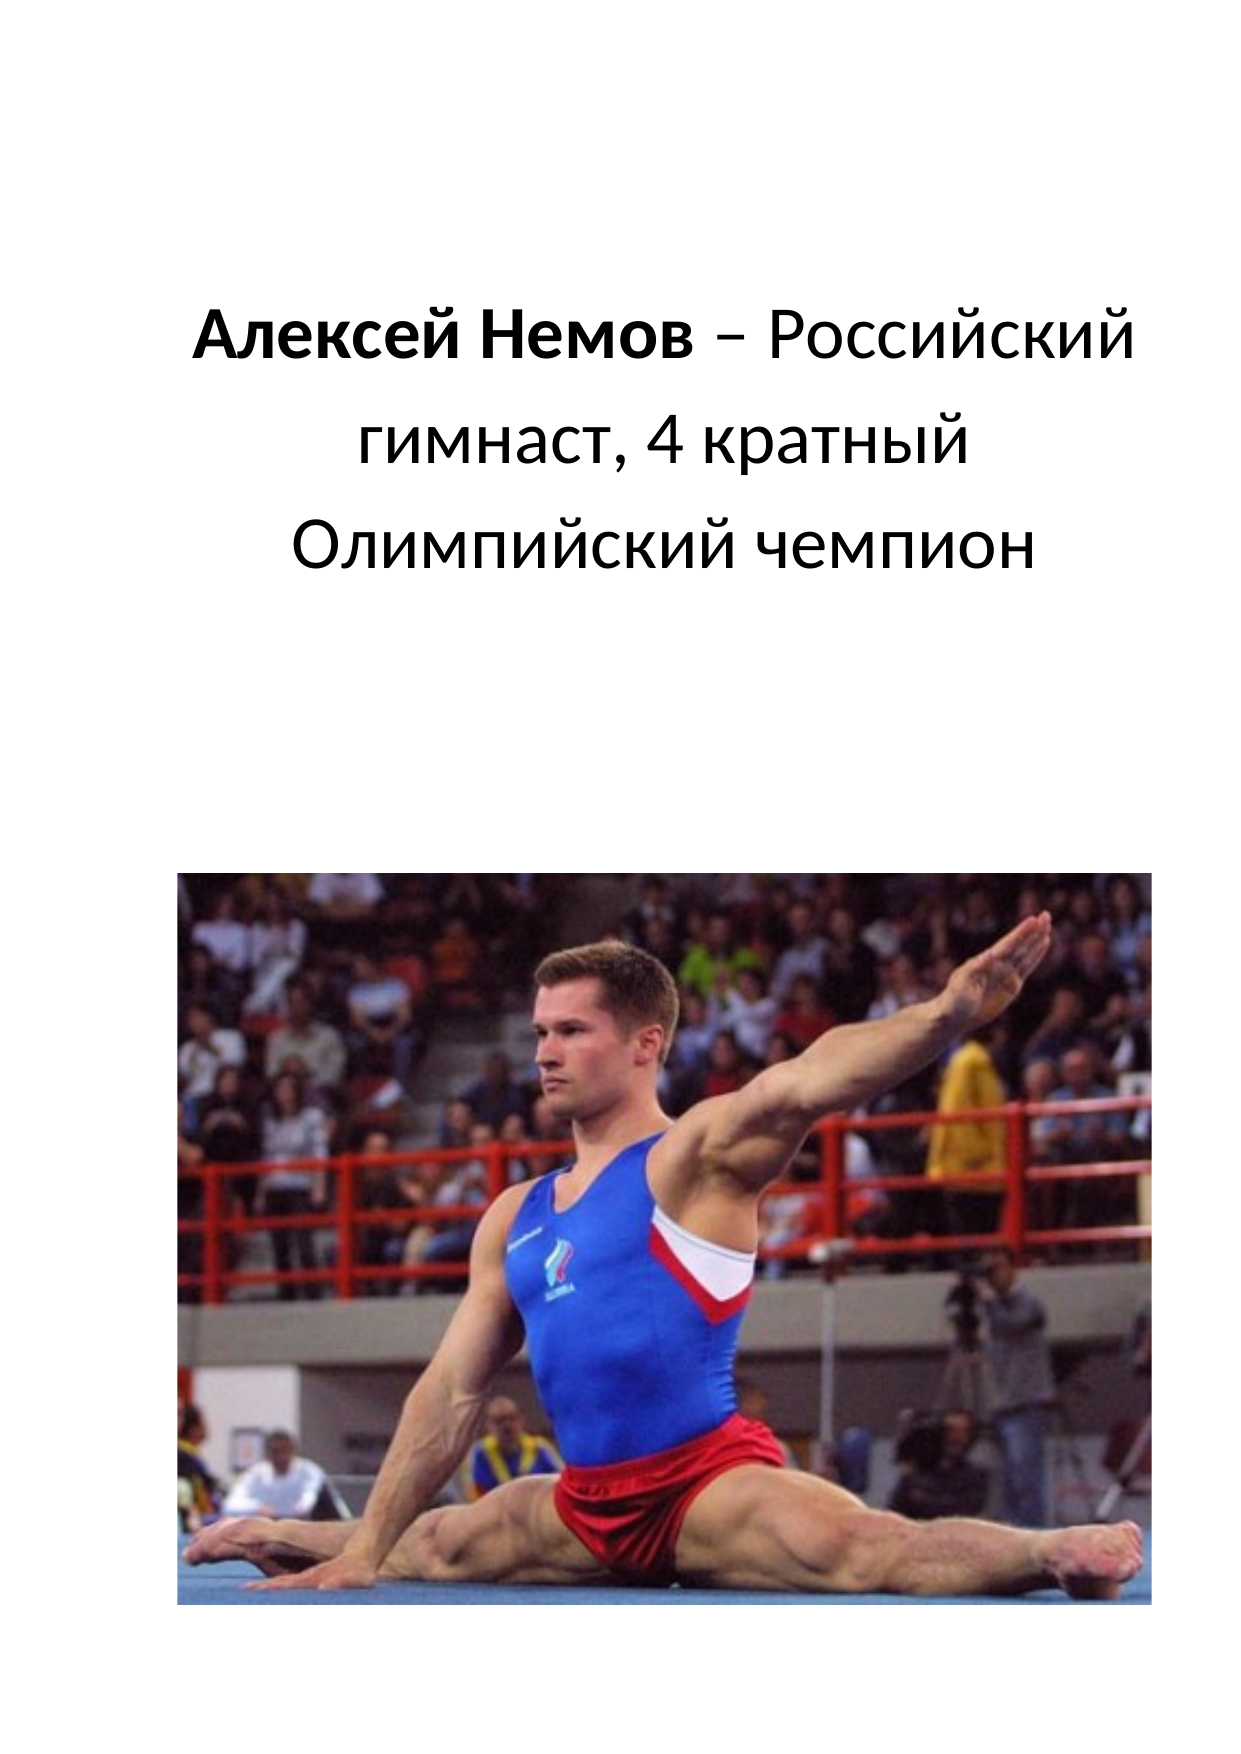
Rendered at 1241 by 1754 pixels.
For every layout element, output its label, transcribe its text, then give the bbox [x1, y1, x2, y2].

text Алексей Немов – Российский гимнаст, 4 кратный Олимпийский чемпион [177, 285, 1152, 587]
picture [177, 873, 1152, 1605]
